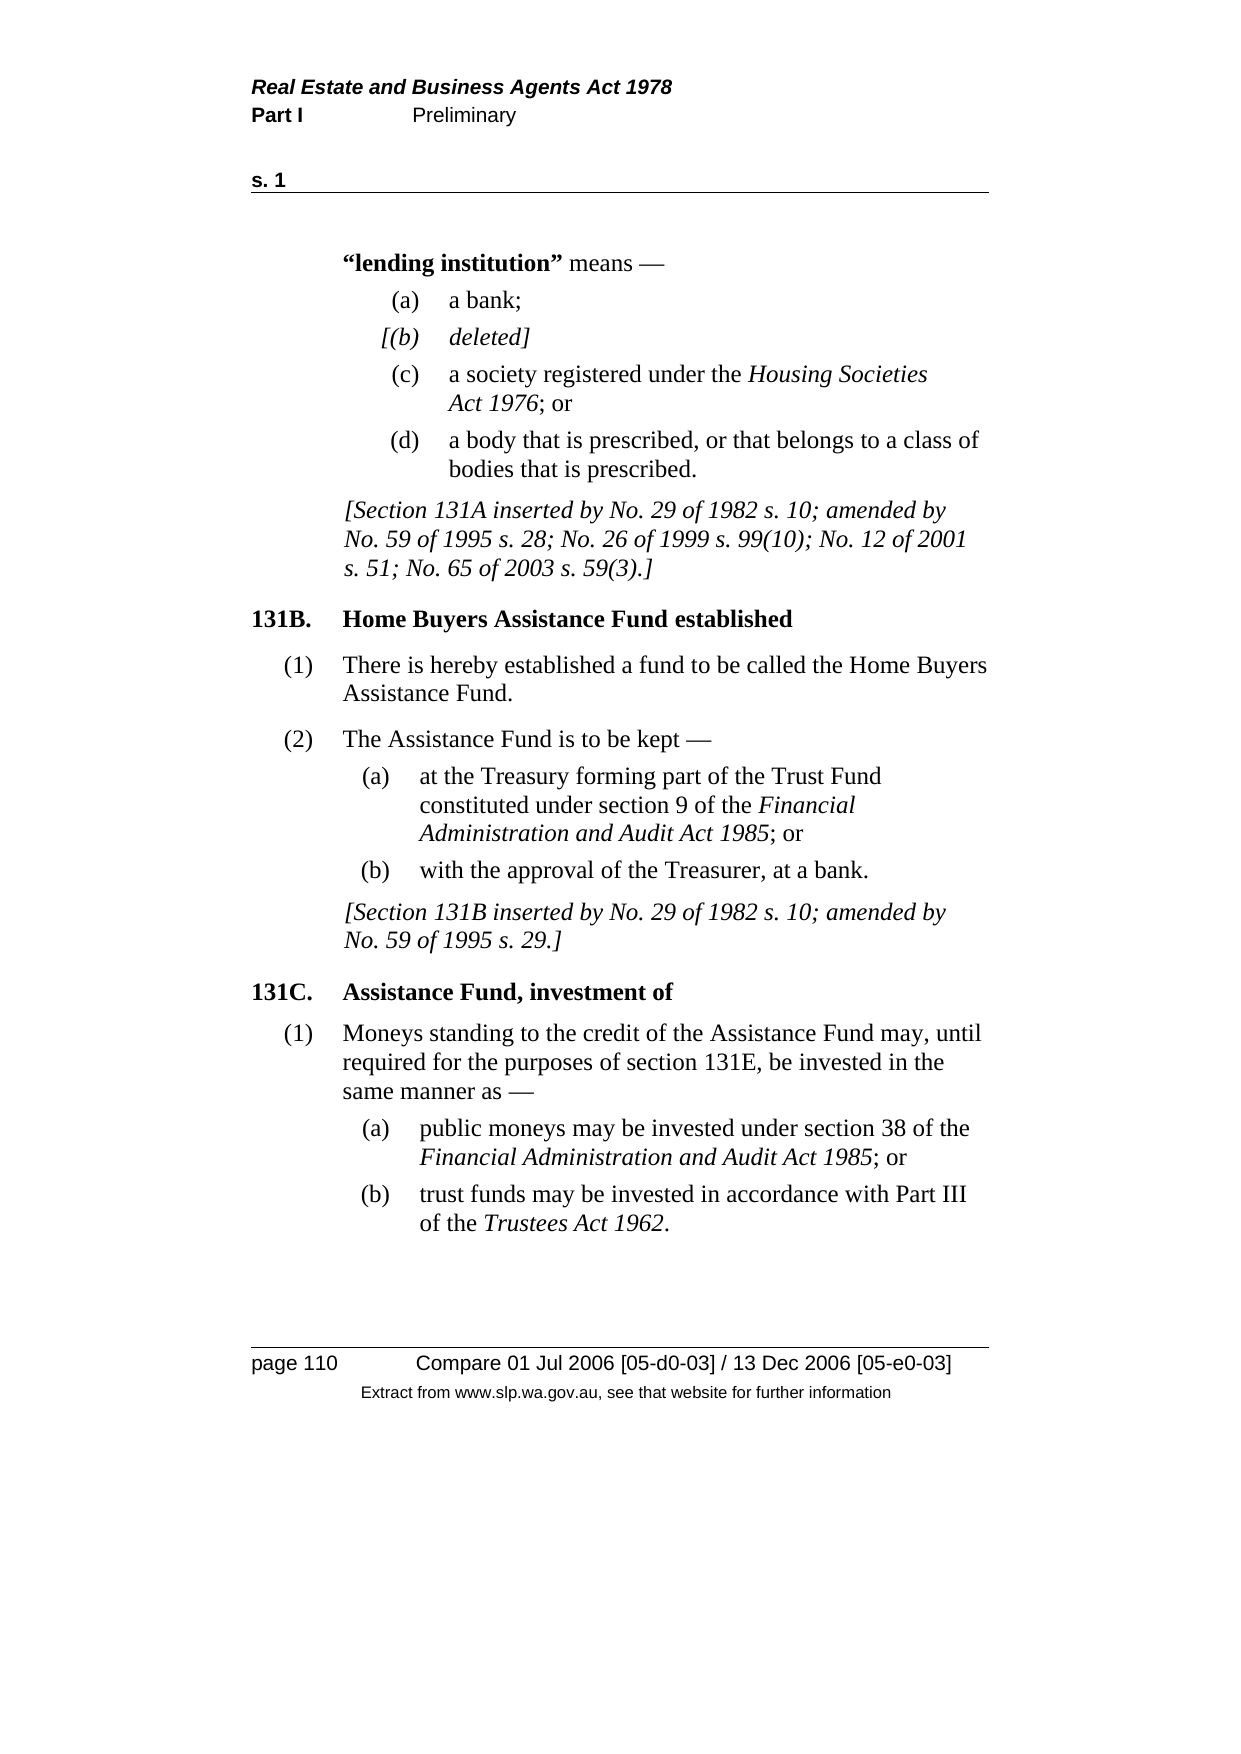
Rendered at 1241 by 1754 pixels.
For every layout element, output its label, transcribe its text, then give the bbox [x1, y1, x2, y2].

text (a) a bank; [251, 285, 989, 314]
text (a) public moneys may be invested under section 38 of the Financial Administration and Audit Act 1985; or [251, 1113, 989, 1171]
text (a) at the Treasury forming part of the Trust Fund constituted under section 9 of the Financial Administration and Audit Act 1985; or [251, 761, 989, 847]
text [Section 131B inserted by No. 29 of 1982 s. 10; amended by No. 59 of 1995 s. 29.] [251, 897, 989, 954]
text [Section 131A inserted by No. 29 of 1982 s. 10; amended by No. 59 of 1995 s. 28; No. 26 of 1999 s. 99(10); No. 12 of 2001 s. 51; No. 65 of 2003 s. 59(3).] [251, 495, 989, 581]
subtitle 131B. Home Buyers Assistance Fund established [251, 604, 989, 633]
text (1) Moneys standing to the credit of the Assistance Fund may, until required for the purposes of section 131E, be invested in the same manner as — [251, 1018, 989, 1105]
text (b) trust funds may be invested in accordance with Part III of the Trustees Act 1962. [251, 1179, 989, 1236]
text (2) The Assistance Fund is to be kept — [251, 724, 989, 753]
text [(b) deleted] [251, 322, 989, 351]
text “lending institution” means — [251, 248, 989, 277]
text (d) a body that is prescribed, or that belongs to a class of bodies that is prescribed. [251, 425, 989, 483]
text (c) a society registered under the Housing Societies Act 1976; or [251, 359, 989, 417]
text (1) There is hereby established a fund to be called the Home Buyers Assistance Fund. [251, 650, 989, 707]
text (b) with the approval of the Treasurer, at a bank. [251, 856, 989, 884]
subtitle 131C. Assistance Fund, investment of [251, 977, 989, 1006]
